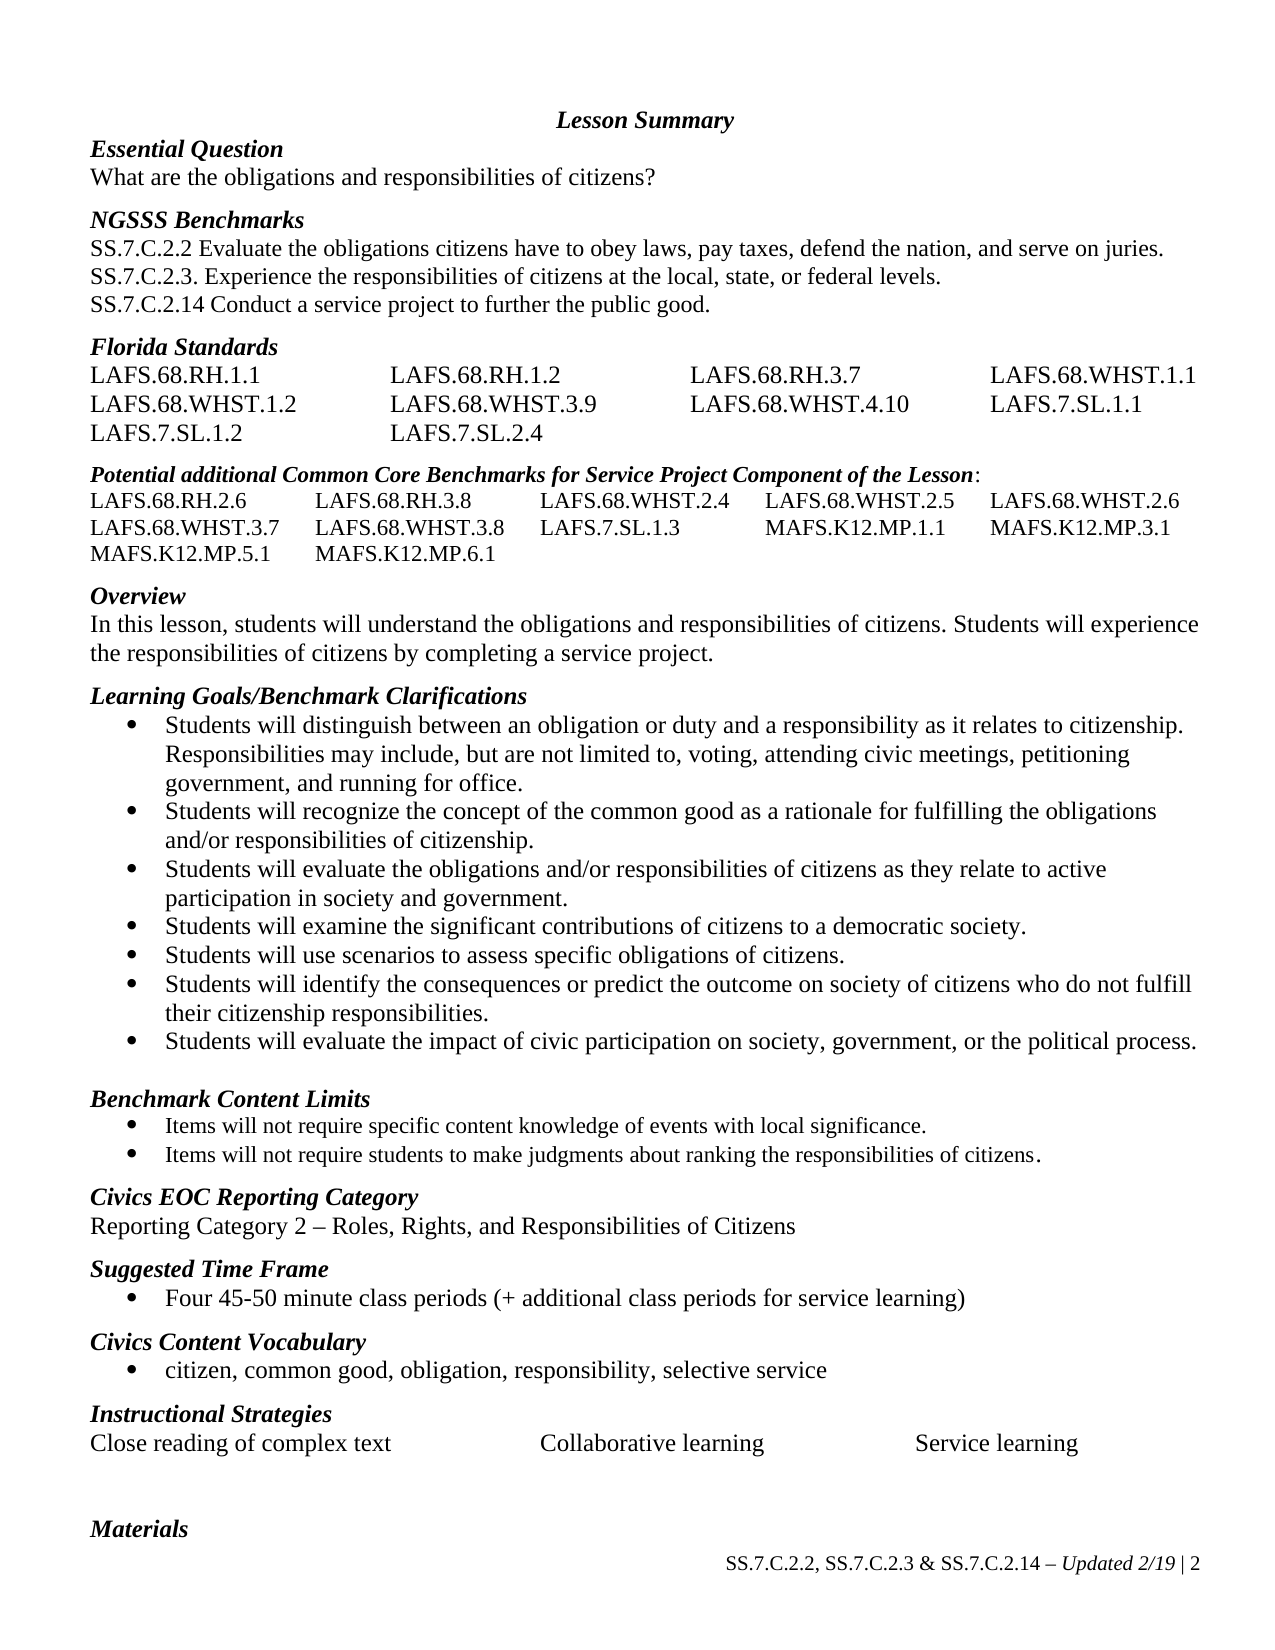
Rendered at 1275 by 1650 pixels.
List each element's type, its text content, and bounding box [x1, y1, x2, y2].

text In this lesson, students will understand the obligations and responsibilities of citizens. Students will experience the responsibilities of citizens by completing a service project. [90, 609, 1200, 667]
text Reporting Category 2 – Roles, Rights, and Responsibilities of Citizens [90, 1211, 1200, 1240]
text Florida Standards [90, 332, 1200, 360]
text Close reading of complex text Collaborative learning Service learning [90, 1428, 1200, 1456]
text Suggested Time Frame [90, 1254, 1200, 1283]
text LAFS.68.WHST.3.7 LAFS.68.WHST.3.8 LAFS.7.SL.1.3 MAFS.K12.MP.1.1 MAFS.K12.MP.3.1 [90, 514, 1200, 540]
list Items will not require specific content knowledge of events with local significance. [127, 1113, 1200, 1139]
list Students will evaluate the obligations and/or responsibilities of citizens as they relate to active participation in society and government. [127, 854, 1200, 911]
text NGSSS Benchmarks [90, 206, 1200, 234]
text MAFS.K12.MP.5.1 MAFS.K12.MP.6.1 [90, 540, 1200, 566]
text LAFS.68.RH.1.1 LAFS.68.RH.1.2 LAFS.68.RH.3.7 LAFS.68.WHST.1.1 [90, 360, 1200, 389]
text Civics EOC Reporting Category [90, 1182, 1200, 1211]
list Students will use scenarios to assess specific obligations of citizens. [127, 940, 1200, 969]
text Essential Question [90, 134, 1200, 162]
text SS.7.C.2.14 Conduct a service project to further the public good. [90, 289, 1200, 317]
text Lesson Summary [90, 105, 1200, 134]
list Students will distinguish between an obligation or duty and a responsibility as it relates to citizenship. Responsibilities may include, but are not limited to, voting, attending civic meetings, petitioning government, and running for office. [127, 710, 1200, 796]
list Students will recognize the concept of the common good as a rationale for fulfilling the obligations and/or responsibilities of citizenship. [127, 796, 1200, 854]
text Materials [90, 1514, 1200, 1543]
list Students will evaluate the impact of civic participation on society, government, or the political process. [127, 1026, 1200, 1055]
text Overview [90, 581, 1200, 609]
text Potential additional Common Core Benchmarks for Service Project Component of the Lesson: [90, 461, 1200, 487]
text Benchmark Content Limits [90, 1084, 1200, 1113]
text SS.7.C.2.3. Experience the responsibilities of citizens at the local, state, or federal levels. [90, 262, 1200, 289]
list Students will examine the significant contributions of citizens to a democratic society. [127, 911, 1200, 940]
list Four 45-50 minute class periods (+ additional class periods for service learning) [127, 1283, 1200, 1312]
text Civics Content Vocabulary [90, 1327, 1200, 1355]
text LAFS.68.RH.2.6 LAFS.68.RH.3.8 LAFS.68.WHST.2.4 LAFS.68.WHST.2.5 LAFS.68.WHST.2.6 [90, 487, 1200, 514]
text SS.7.C.2.2 Evaluate the obligations citizens have to obey laws, pay taxes, defend the nation, and serve on juries. [90, 234, 1200, 262]
text Learning Goals/Benchmark Clarifications [90, 681, 1200, 710]
text What are the obligations and responsibilities of citizens? [90, 162, 1200, 191]
list Items will not require students to make judgments about ranking the responsibilities of citizens. [127, 1139, 1200, 1168]
text LAFS.68.WHST.1.2 LAFS.68.WHST.3.9 LAFS.68.WHST.4.10 LAFS.7.SL.1.1 [90, 389, 1200, 418]
list citizen, common good, obligation, responsibility, selective service [127, 1356, 1200, 1384]
text Instructional Strategies [90, 1399, 1200, 1428]
list Students will identify the consequences or predict the outcome on society of citizens who do not fulfill their citizenship responsibilities. [127, 969, 1200, 1026]
text LAFS.7.SL.1.2 LAFS.7.SL.2.4 [90, 418, 1200, 447]
